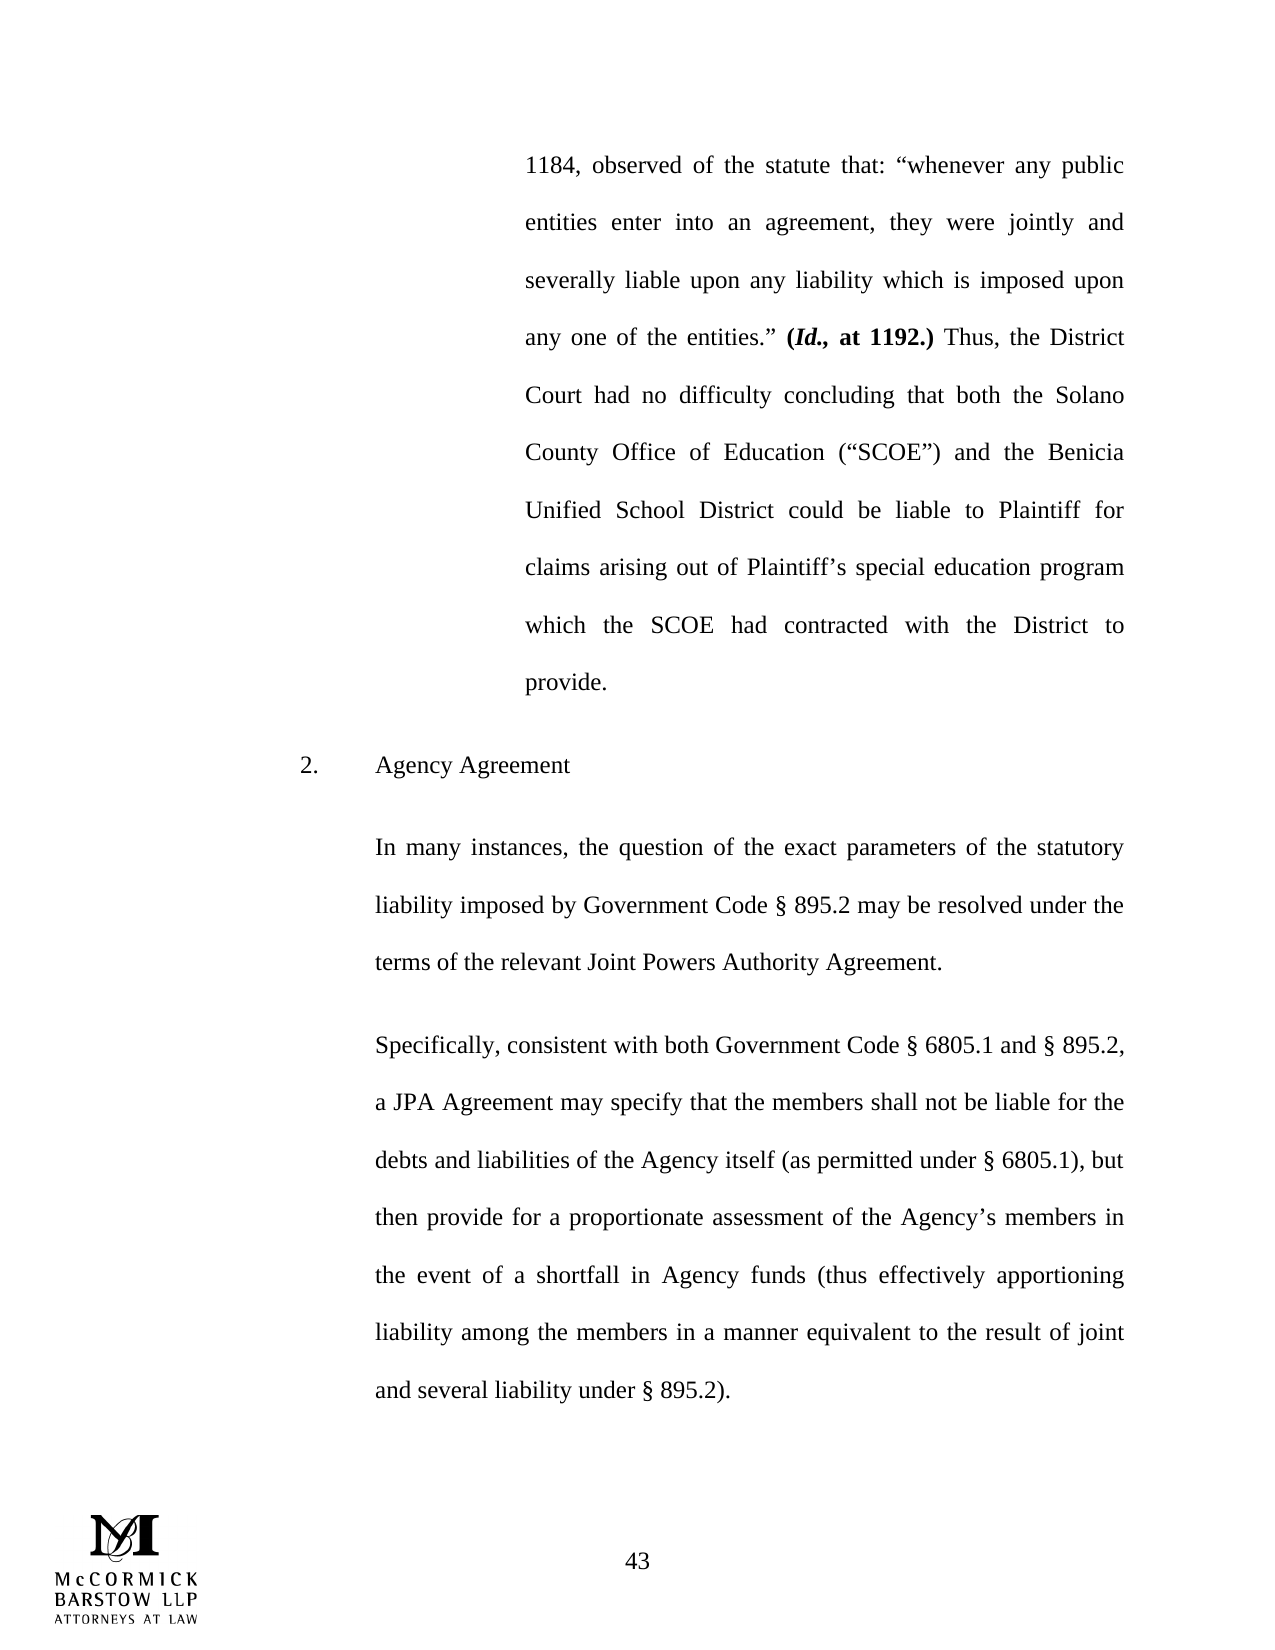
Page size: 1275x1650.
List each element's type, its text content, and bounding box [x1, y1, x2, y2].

picture [54, 1515, 197, 1624]
list Specifically, consistent with both Government Code § 6805.1 and § 895.2, a JPA Agreement may specify that the members shall not be liable for the debts and liabilities of the Agency itself (as permitted under § 6805.1), but then provide for a proportionate assessment of the Agency’s members in the event of a shortfall in Agency funds (thus effectively apportioning liability among the members in a manner equivalent to the result of joint and several liability under § 895.2). [375, 1030, 1125, 1404]
text Agency Agreement [300, 750, 1125, 779]
list In many instances, the question of the exact parameters of the statutory liability imposed by Government Code § 895.2 may be resolved under the terms of the relevant Joint Powers Authority Agreement. [375, 832, 1125, 976]
